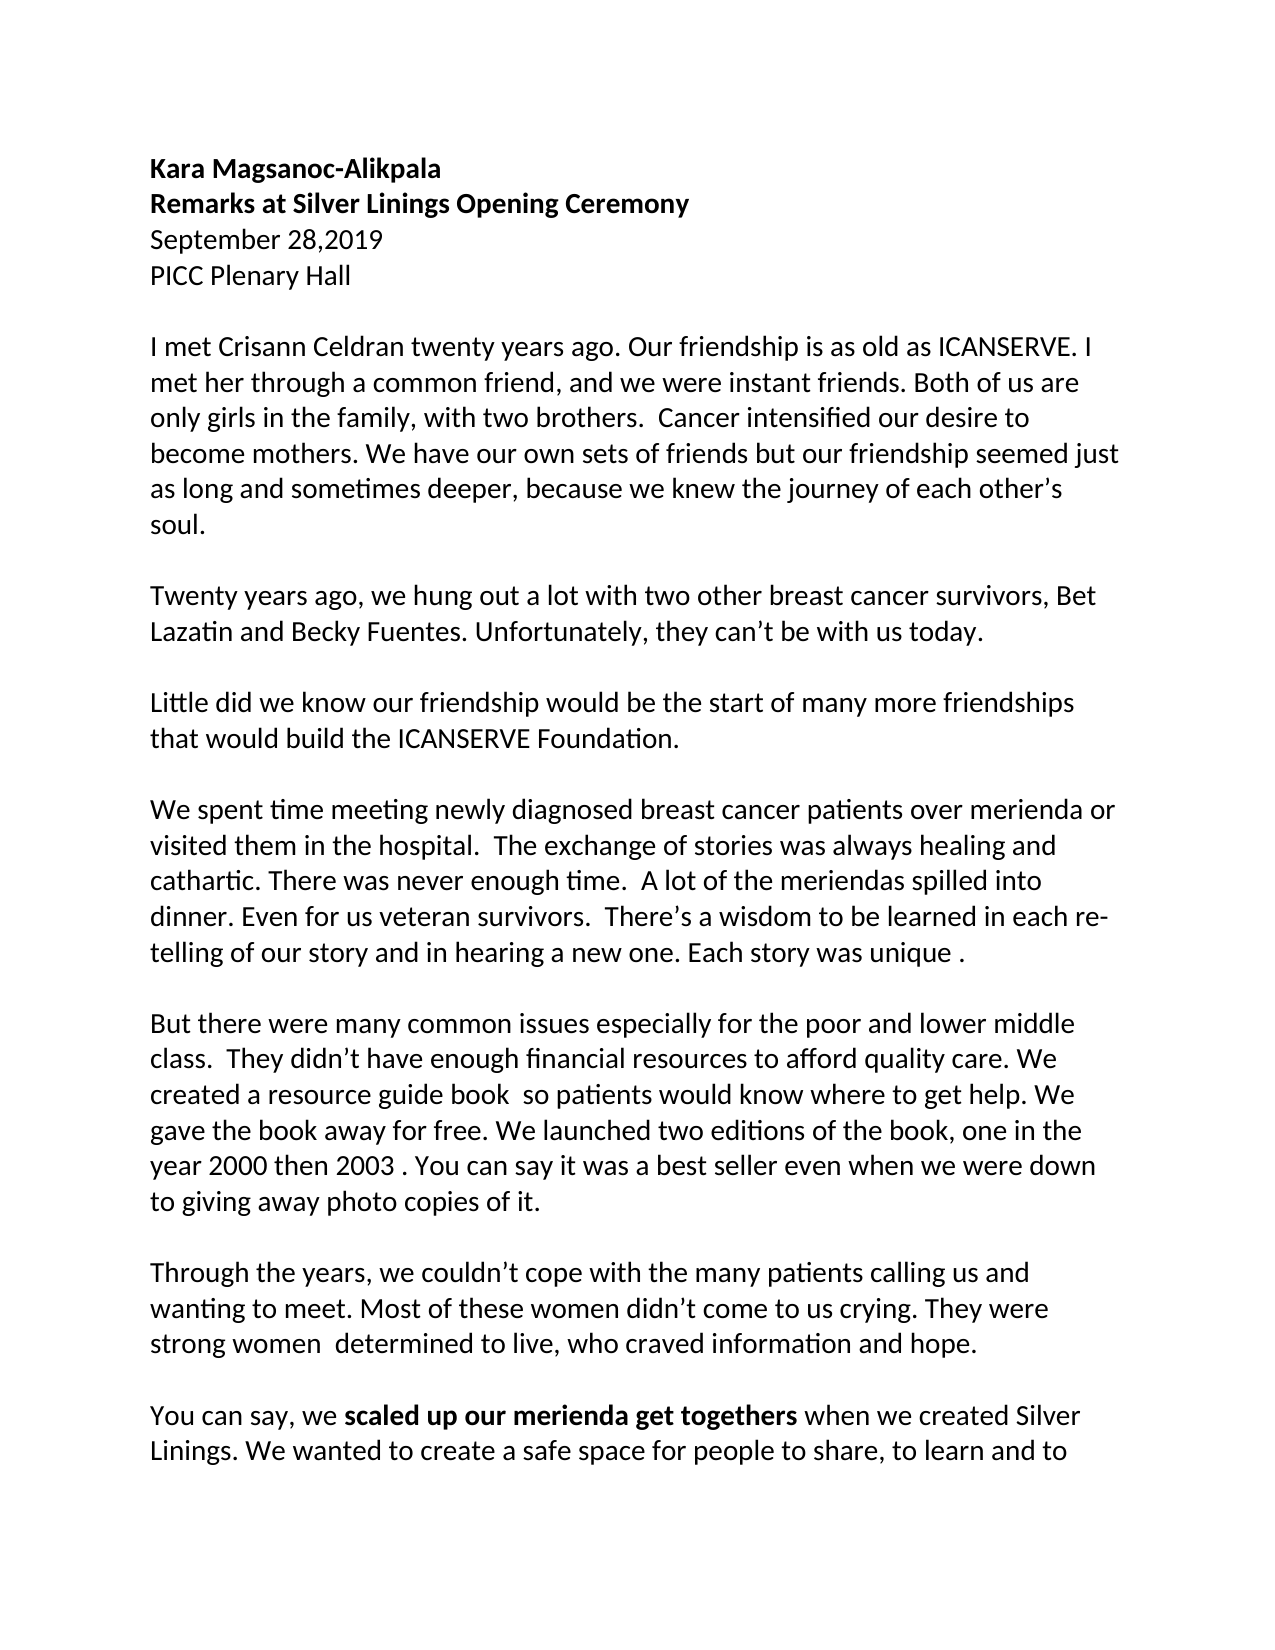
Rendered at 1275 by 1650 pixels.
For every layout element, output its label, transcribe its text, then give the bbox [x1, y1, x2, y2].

text But there were many common issues especially for the poor and lower middle class. They didn’t have enough financial resources to afford quality care. We created a resource guide book so patients would know where to get help. We gave the book away for free. We launched two editions of the book, one in the year 2000 then 2003 . You can say it was a best seller even when we were down to giving away photo copies of it. [150, 1005, 1125, 1219]
text We spent time meeting newly diagnosed breast cancer patients over merienda or visited them in the hospital. The exchange of stories was always healing and cathartic. There was never enough time. A lot of the meriendas spilled into dinner. Even for us veteran survivors. There’s a wisdom to be learned in each re-telling of our story and in hearing a new one. Each story was unique . [150, 791, 1125, 969]
text Remarks at Silver Linings Opening Ceremony [150, 186, 1125, 221]
text Little did we know our friendship would be the start of many more friendships that would build the ICANSERVE Foundation. [150, 684, 1125, 756]
text Kara Magsanoc-Alikpala [150, 150, 1125, 186]
text Through the years, we couldn’t cope with the many patients calling us and wanting to meet. Most of these women didn’t come to us crying. They were strong women determined to live, who craved information and hope. [150, 1254, 1125, 1361]
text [150, 1397, 1125, 1468]
text I met Crisann Celdran twenty years ago. Our friendship is as old as ICANSERVE. I met her through a common friend, and we were instant friends. Both of us are only girls in the family, with two brothers. Cancer intensified our desire to become mothers. We have our own sets of friends but our friendship seemed just as long and sometimes deeper, because we knew the journey of each other’s soul. [150, 328, 1125, 542]
text Twenty years ago, we hung out a lot with two other breast cancer survivors, Bet Lazatin and Becky Fuentes. Unfortunately, they can’t be with us today. [150, 577, 1125, 649]
text September 28,2019 [150, 221, 1125, 257]
text PICC Plenary Hall [150, 257, 1125, 292]
